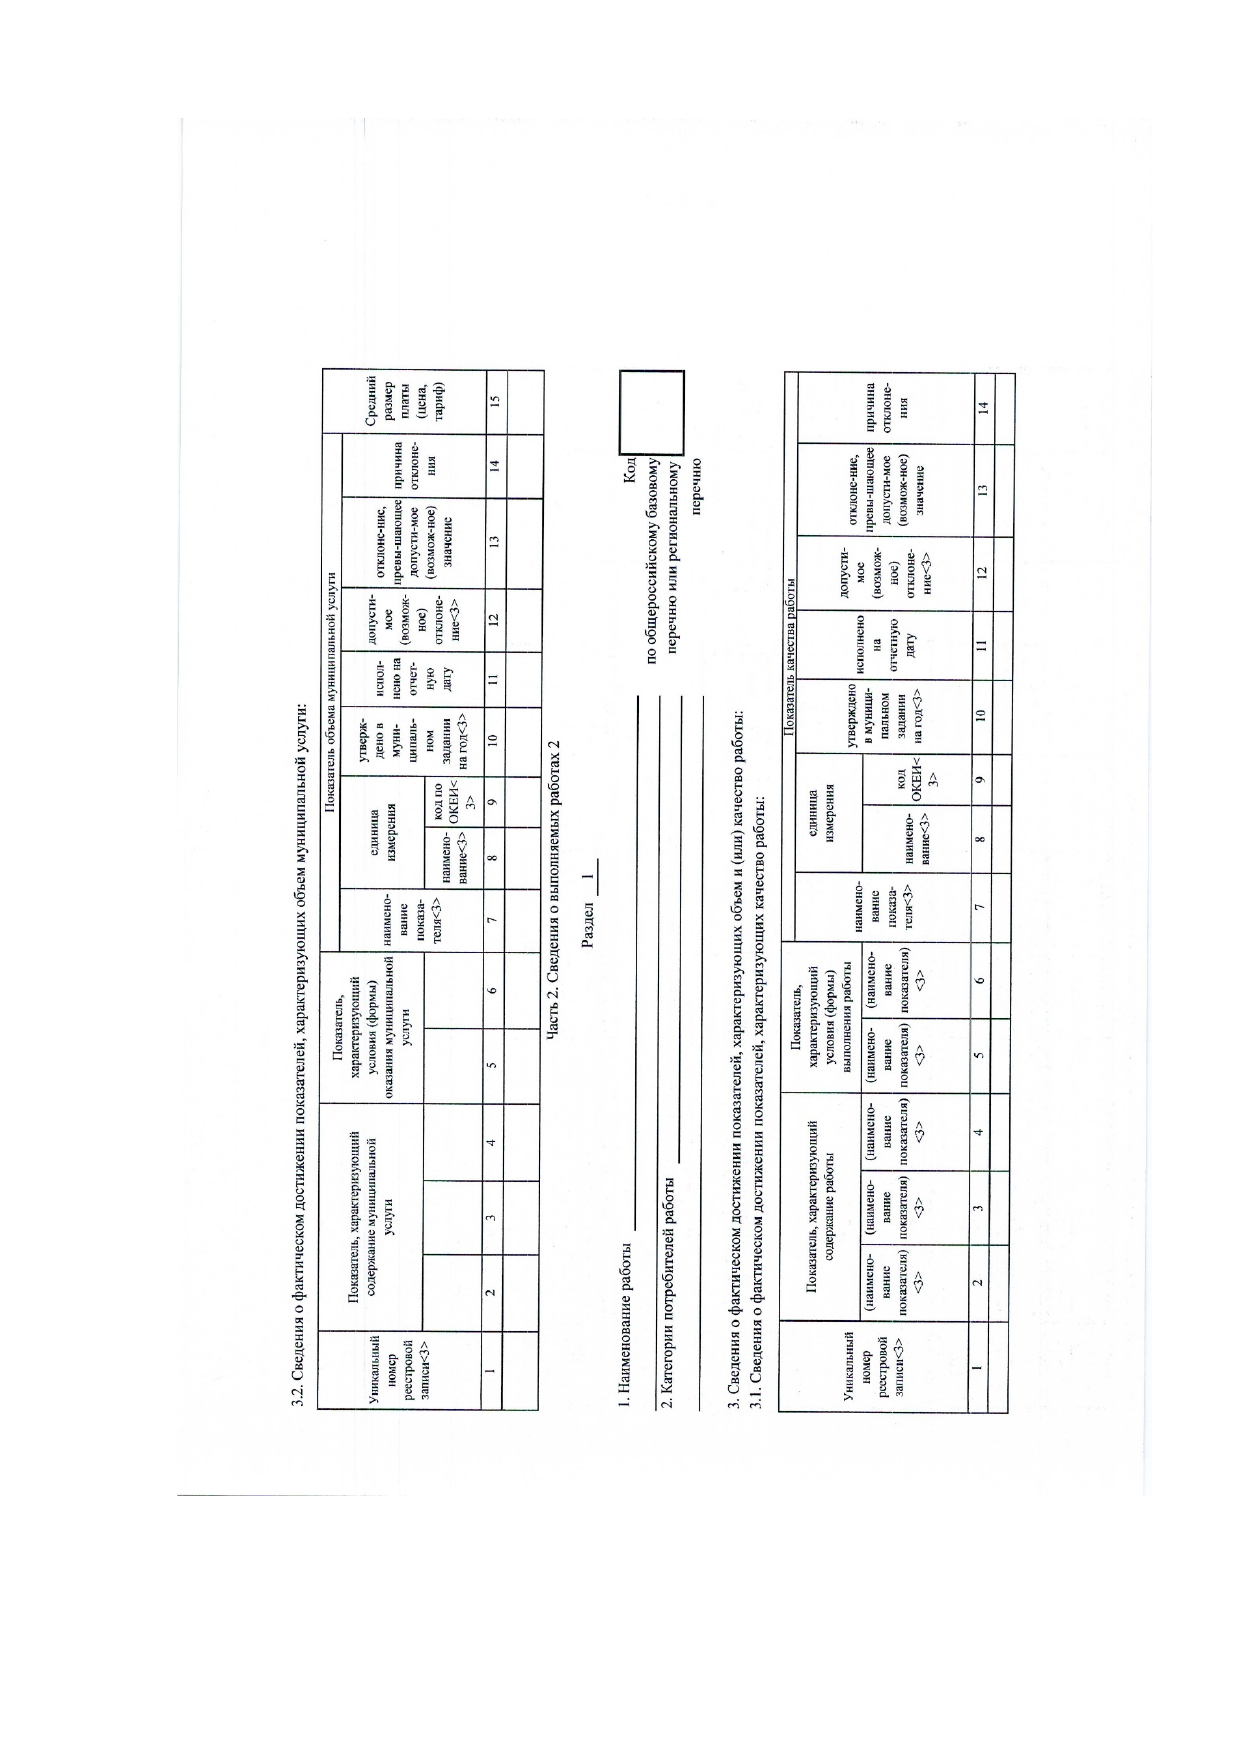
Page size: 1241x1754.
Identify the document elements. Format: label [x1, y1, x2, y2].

picture [177, 118, 1153, 1496]
